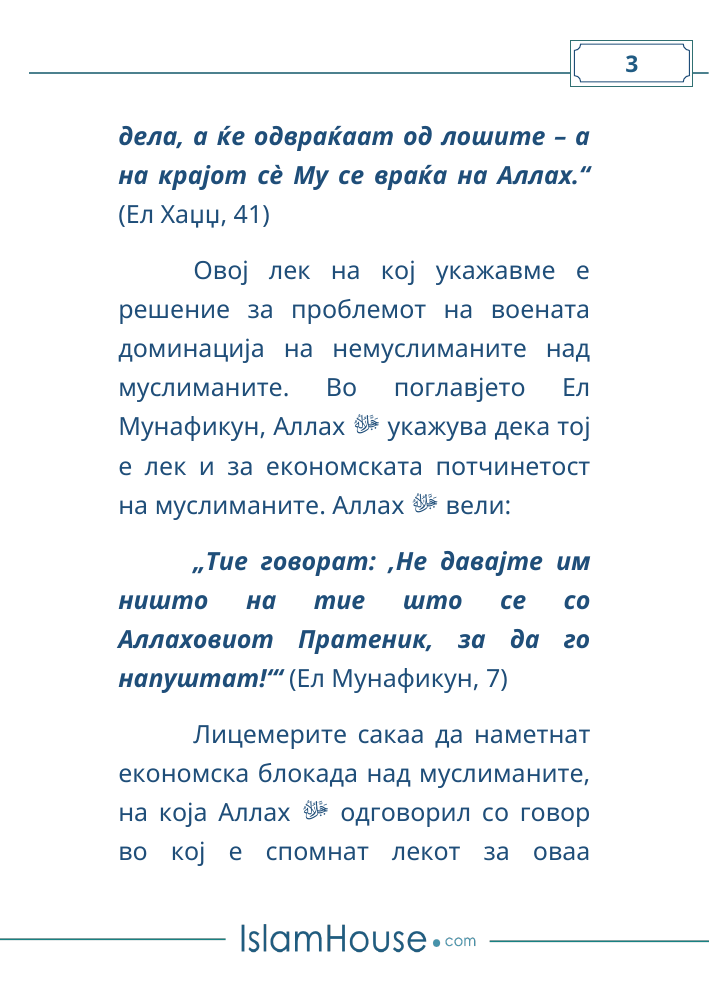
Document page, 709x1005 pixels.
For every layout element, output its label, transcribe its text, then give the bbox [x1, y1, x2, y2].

picture [0, 918, 226, 956]
text „Тие говорат: ,Не давајте им ништо на тие што се со Аллаховиот Пратеник, за да го напуштат!‘“ (Ел Мунафикун, 7) [118, 543, 591, 695]
text Овој лек на кој укажавме е решение за проблемот на воената доминација на немуслиманите над муслиманите. Во поглавјето Ел Мунафикун, Аллах ﷻ укажува дека тој е лек и за економската потчинетост на муслиманите. Аллах ﷻ вели: [118, 252, 591, 521]
picture [233, 919, 709, 959]
